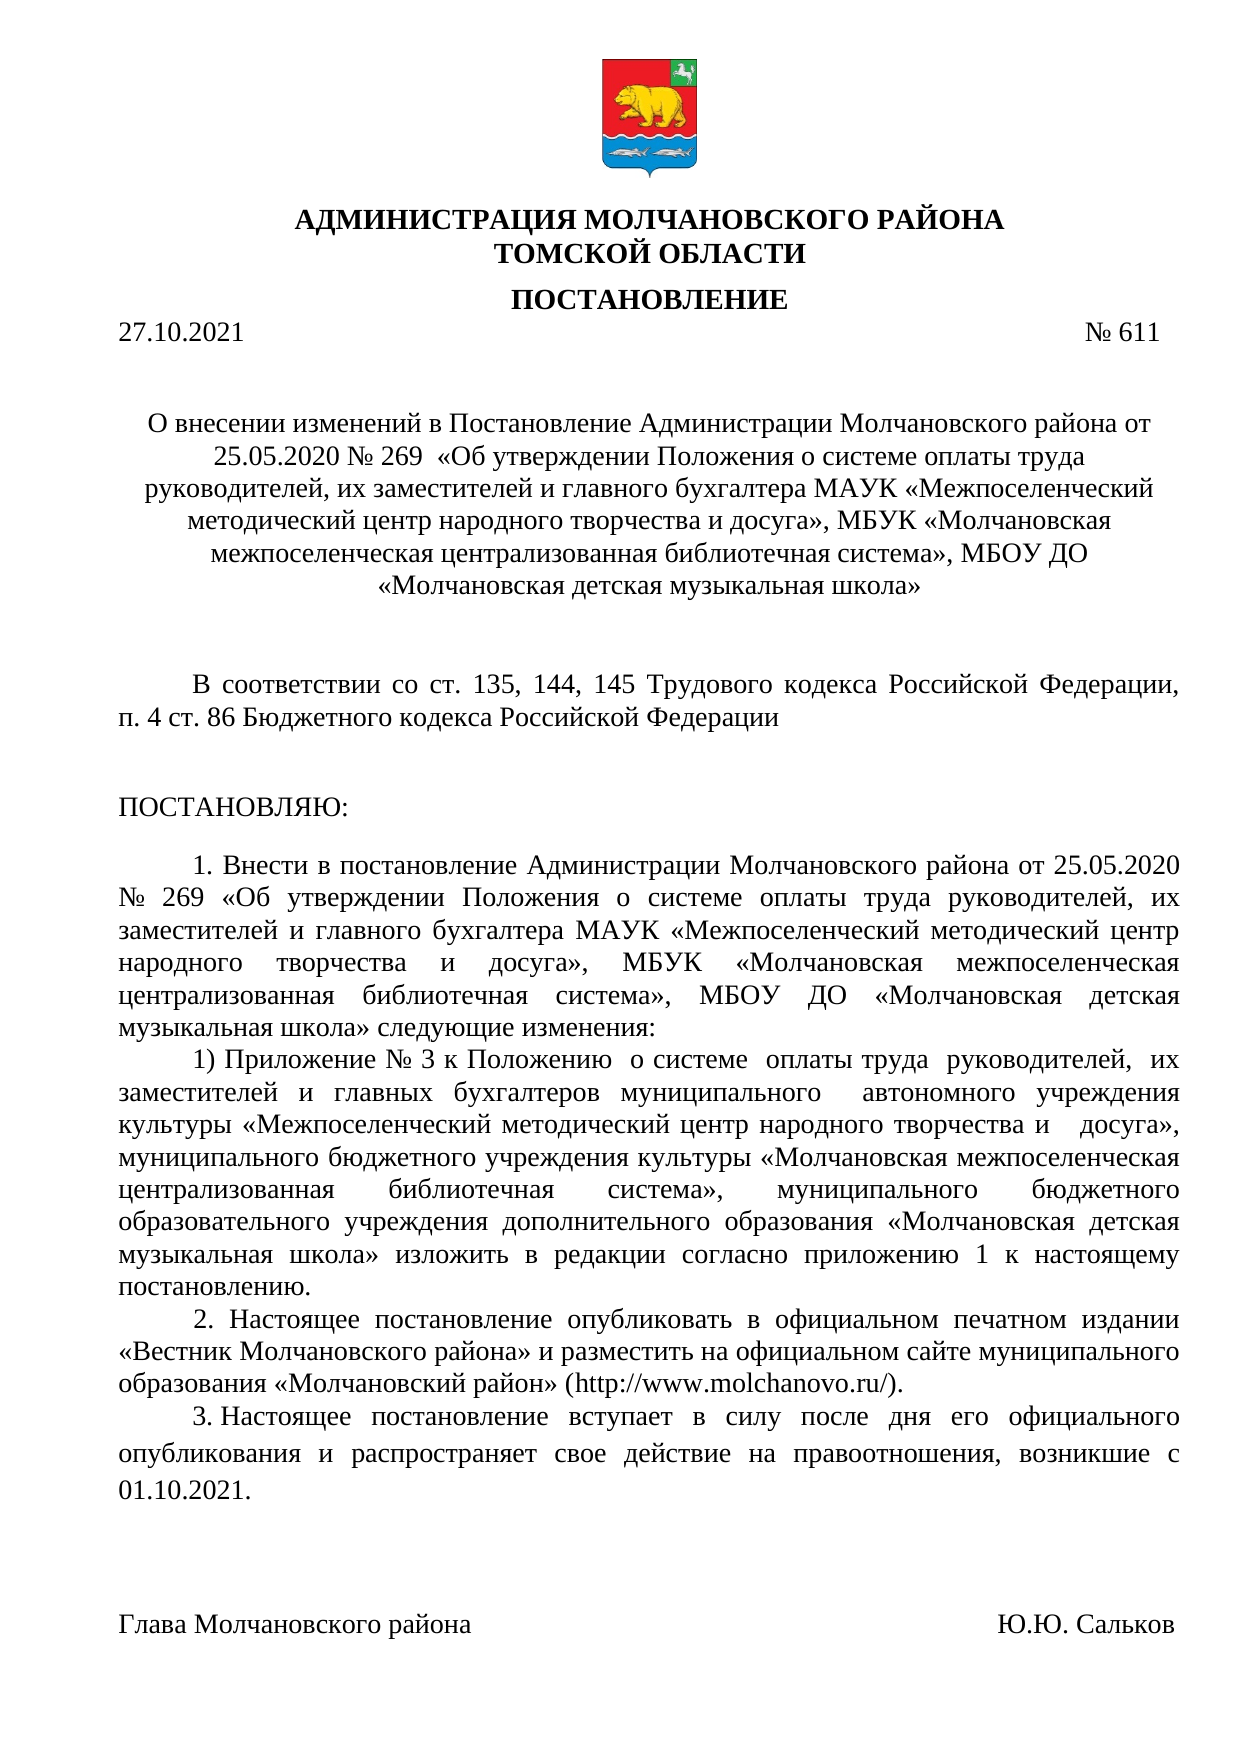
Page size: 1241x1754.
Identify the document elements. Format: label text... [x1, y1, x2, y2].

text 1. Внести в постановление Администрации Молчановского района от 25.05.2020 № 269 «Об утверждении Положения о системе оплаты труда руководителей, их заместителей и главного бухгалтера МАУК «Межпоселенческий методический центр народного творчества и досуга», МБУК «Молчановская межпоселенческая централизованная библиотечная система», МБОУ ДО «Молчановская детская музыкальная школа» следующие изменения: [118, 848, 1181, 1042]
text О внесении изменений в Постановление Администрации Молчановского района от 25.05.2020 № 269 «Об утверждении Положения о системе оплаты труда руководителей, их заместителей и главного бухгалтера МАУК «Межпоселенческий методический центр народного творчества и досуга», МБУК «Молчановская межпоселенческая централизованная библиотечная система», МБОУ ДО «Молчановская детская музыкальная школа» [118, 406, 1181, 601]
picture [651, 148, 692, 157]
text Постановление [118, 282, 1181, 315]
text Глава Молчановского района Ю.Ю. Сальков [118, 1608, 1181, 1640]
text 3. Настоящее постановление вступает в силу после дня его официального опубликования и распространяет свое действие на правоотношения, возникшие с 01.10.2021. [118, 1399, 1181, 1506]
text 1) Приложение № 3 к Положению о системе оплаты труда руководителей, их заместителей и главных бухгалтеров муниципального автономного учреждения культуры «Межпоселенческий методический центр народного творчества и досуга», муниципального бюджетного учреждения культуры «Молчановская межпоселенческая централизованная библиотечная система», муниципального бюджетного образовательного учреждения дополнительного образования «Молчановская детская музыкальная школа» изложить в редакции согласно приложению 1 к настоящему постановлению. [118, 1042, 1181, 1302]
picture [602, 59, 697, 178]
text 27.10.2021 № 611 [118, 315, 1181, 348]
text ПОСТАНОВЛЯЮ: [118, 790, 1181, 822]
text В соответствии со ст. 135, 144, 145 Трудового кодекса Российской Федерации, п. 4 ст. 86 Бюджетного кодекса Российской Федерации [118, 667, 1181, 732]
picture [608, 147, 649, 157]
text Администрация молчановского РАЙОНА [118, 202, 1181, 236]
text Томской области [118, 236, 1181, 269]
text 2. Настоящее постановление опубликовать в официальном печатном издании «Вестник Молчановского района» и разместить на официальном сайте муниципального образования «Молчановский район» (http://www.molchanovo.ru/). [118, 1302, 1181, 1399]
